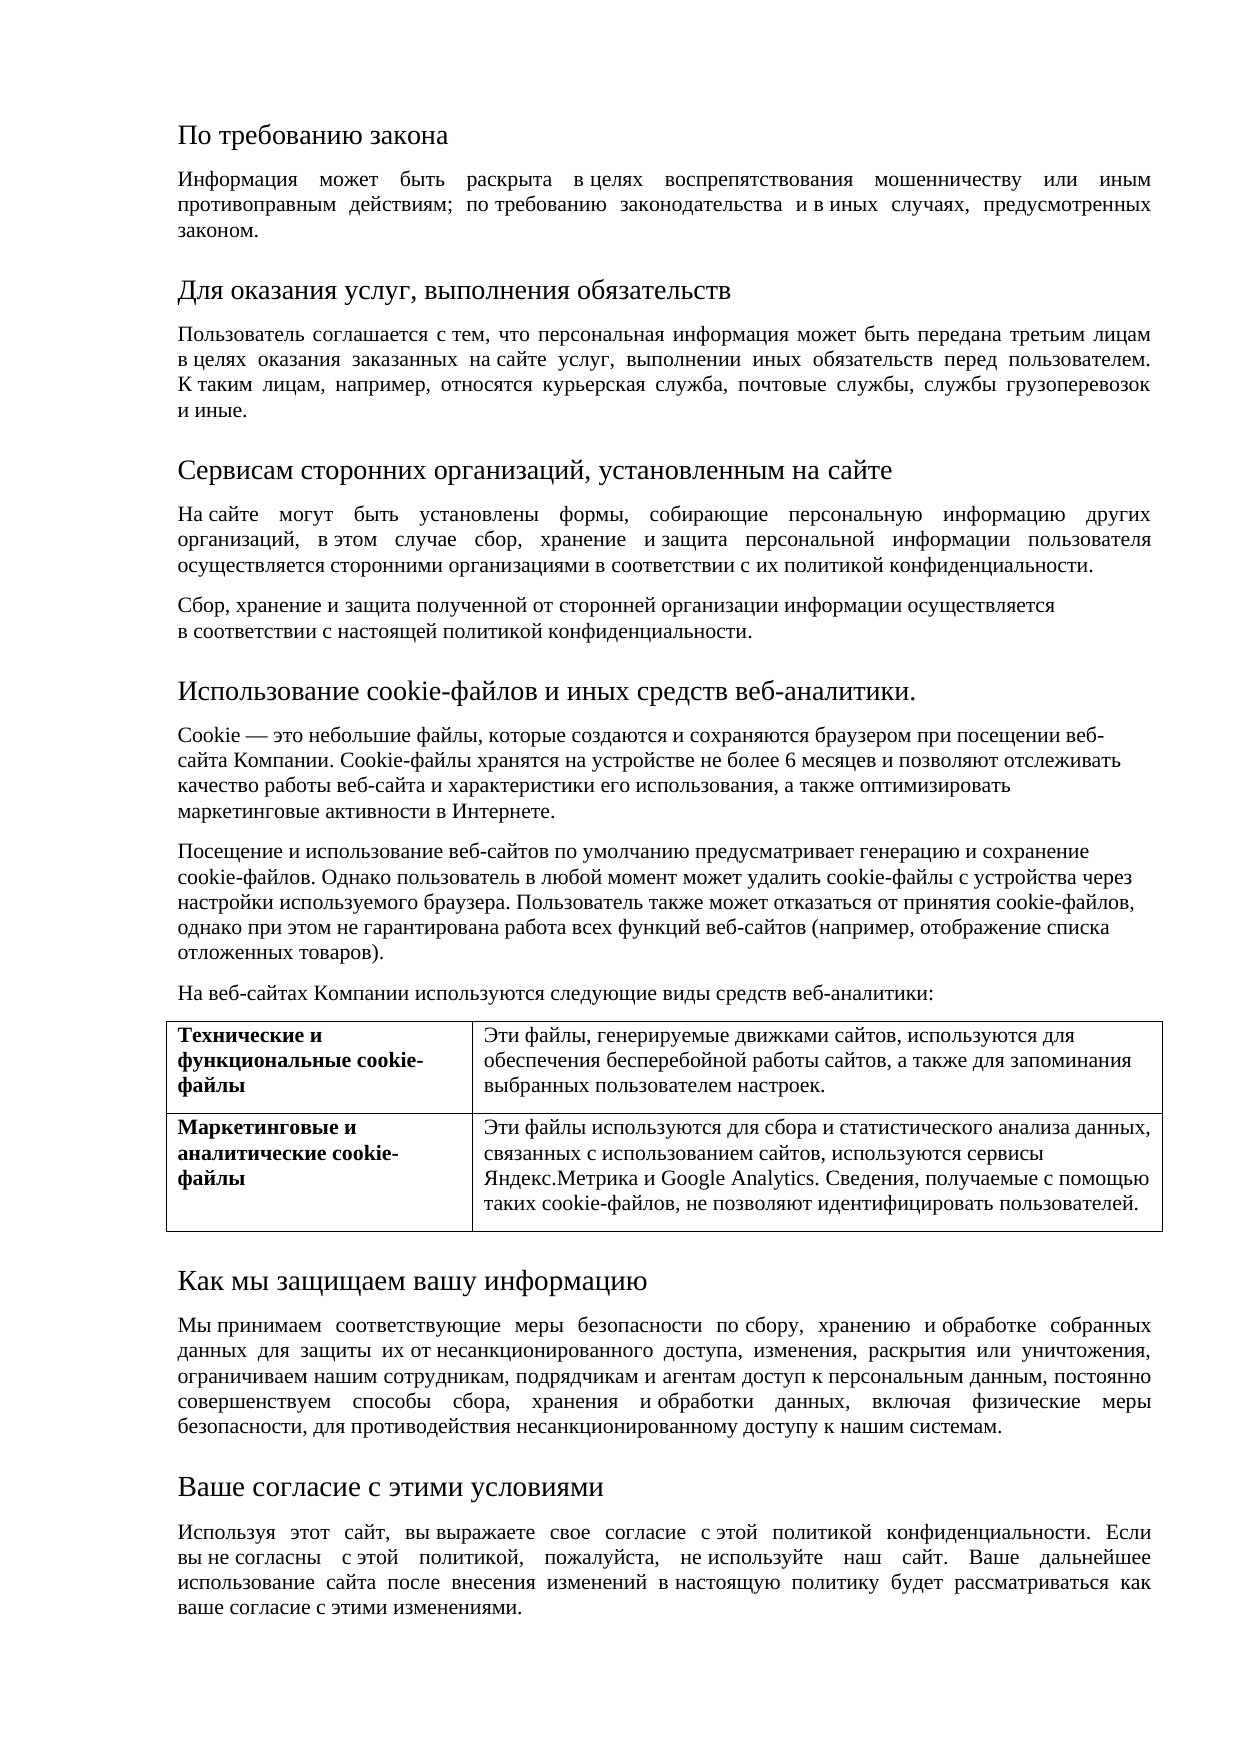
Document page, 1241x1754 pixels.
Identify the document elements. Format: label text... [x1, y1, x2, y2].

text Использование cookie-файлов и иных средств веб-аналитики. [177, 674, 1152, 706]
text На сайте могут быть установлены формы, собирающие персональную информацию других организаций, в этом случае сбор, хранение и защита персональной информации пользователя осуществляется сторонними организациями в соответствии с их политикой конфиденциальности. [177, 501, 1152, 577]
text По требованию закона [177, 118, 1152, 151]
text Как мы защищаем вашу информацию [177, 1263, 1152, 1297]
text На веб-сайтах Компании используются следующие виды средств веб-аналитики: [177, 980, 1152, 1005]
text Пользователь соглашается с тем, что персональная информация может быть передана третьим лицам в целях оказания заказанных на сайте услуг, выполнении иных обязательств перед пользователем. К таким лицам, например, относятся курьерская служба, почтовые службы, службы грузоперевозок и иные. [177, 321, 1152, 422]
text Сервисам сторонних организаций, установленным на сайте [177, 453, 1152, 486]
text Ваше согласие с этими условиями [177, 1469, 1152, 1503]
table_header Технические и функциональные cookie-файлы [167, 1022, 472, 1113]
text Cookie — это небольшие файлы, которые создаются и сохраняются браузером при посещении веб-сайта Компании. Cookie-файлы хранятся на устройстве не более 6 месяцев и позволяют отслеживать качество работы веб-сайта и характеристики его использования, а также оптимизировать маркетинговые активности в Интернете. [177, 722, 1152, 823]
text Мы принимаем соответствующие меры безопасности по сбору, хранению и обработке собранных данных для защиты их от несанкционированного доступа, изменения, раскрытия или уничтожения, ограничиваем нашим сотрудникам, подрядчикам и агентам доступ к персональным данным, постоянно совершенствуем способы сбора, хранения и обработки данных, включая физические меры безопасности, для противодействия несанкционированному доступу к нашим системам. [177, 1312, 1152, 1438]
text Посещение и использование веб-сайтов по умолчанию предусматривает генерацию и сохранение cookie-файлов. Однако пользователь в любой момент может удалить cookie-файлы с устройства через настройки используемого браузера. Пользователь также может отказаться от принятия cookie-файлов, однако при этом не гарантирована работа всех функций веб-сайтов (например, отображение списка отложенных товаров). [177, 838, 1152, 964]
text Сбор, хранение и защита полученной от сторонней организации информации осуществляется в соответствии с настоящей политикой конфиденциальности. [177, 592, 1152, 643]
table_cell Маркетинговые и аналитические cookie-файлы [167, 1114, 472, 1231]
text Информация может быть раскрыта в целях воспрепятствования мошенничеству или иным противоправным действиям; по требованию законодательства и в иных случаях, предусмотренных законом. [177, 166, 1152, 242]
table_cell Эти файлы используются для сбора и статистического анализа данных, связанных с использованием сайтов, используются сервисы Яндекс.Метрика и Google Analytics. Сведения, получаемые с помощью таких cookie-файлов, не позволяют идентифицировать пользователей. [473, 1114, 1162, 1231]
table_header Эти файлы, генерируемые движками сайтов, используются для обеспечения бесперебойной работы сайтов, а также для запоминания выбранных пользователем настроек. [473, 1022, 1162, 1113]
text Для оказания услуг, выполнения обязательств [177, 273, 1152, 305]
text Используя этот сайт, вы выражаете свое согласие с этой политикой конфиденциальности. Если вы не согласны с этой политикой, пожалуйста, не используйте наш сайт. Ваше дальнейшее использование сайта после внесения изменений в настоящую политику будет рассматриваться как ваше согласие с этими изменениями. [177, 1519, 1152, 1619]
